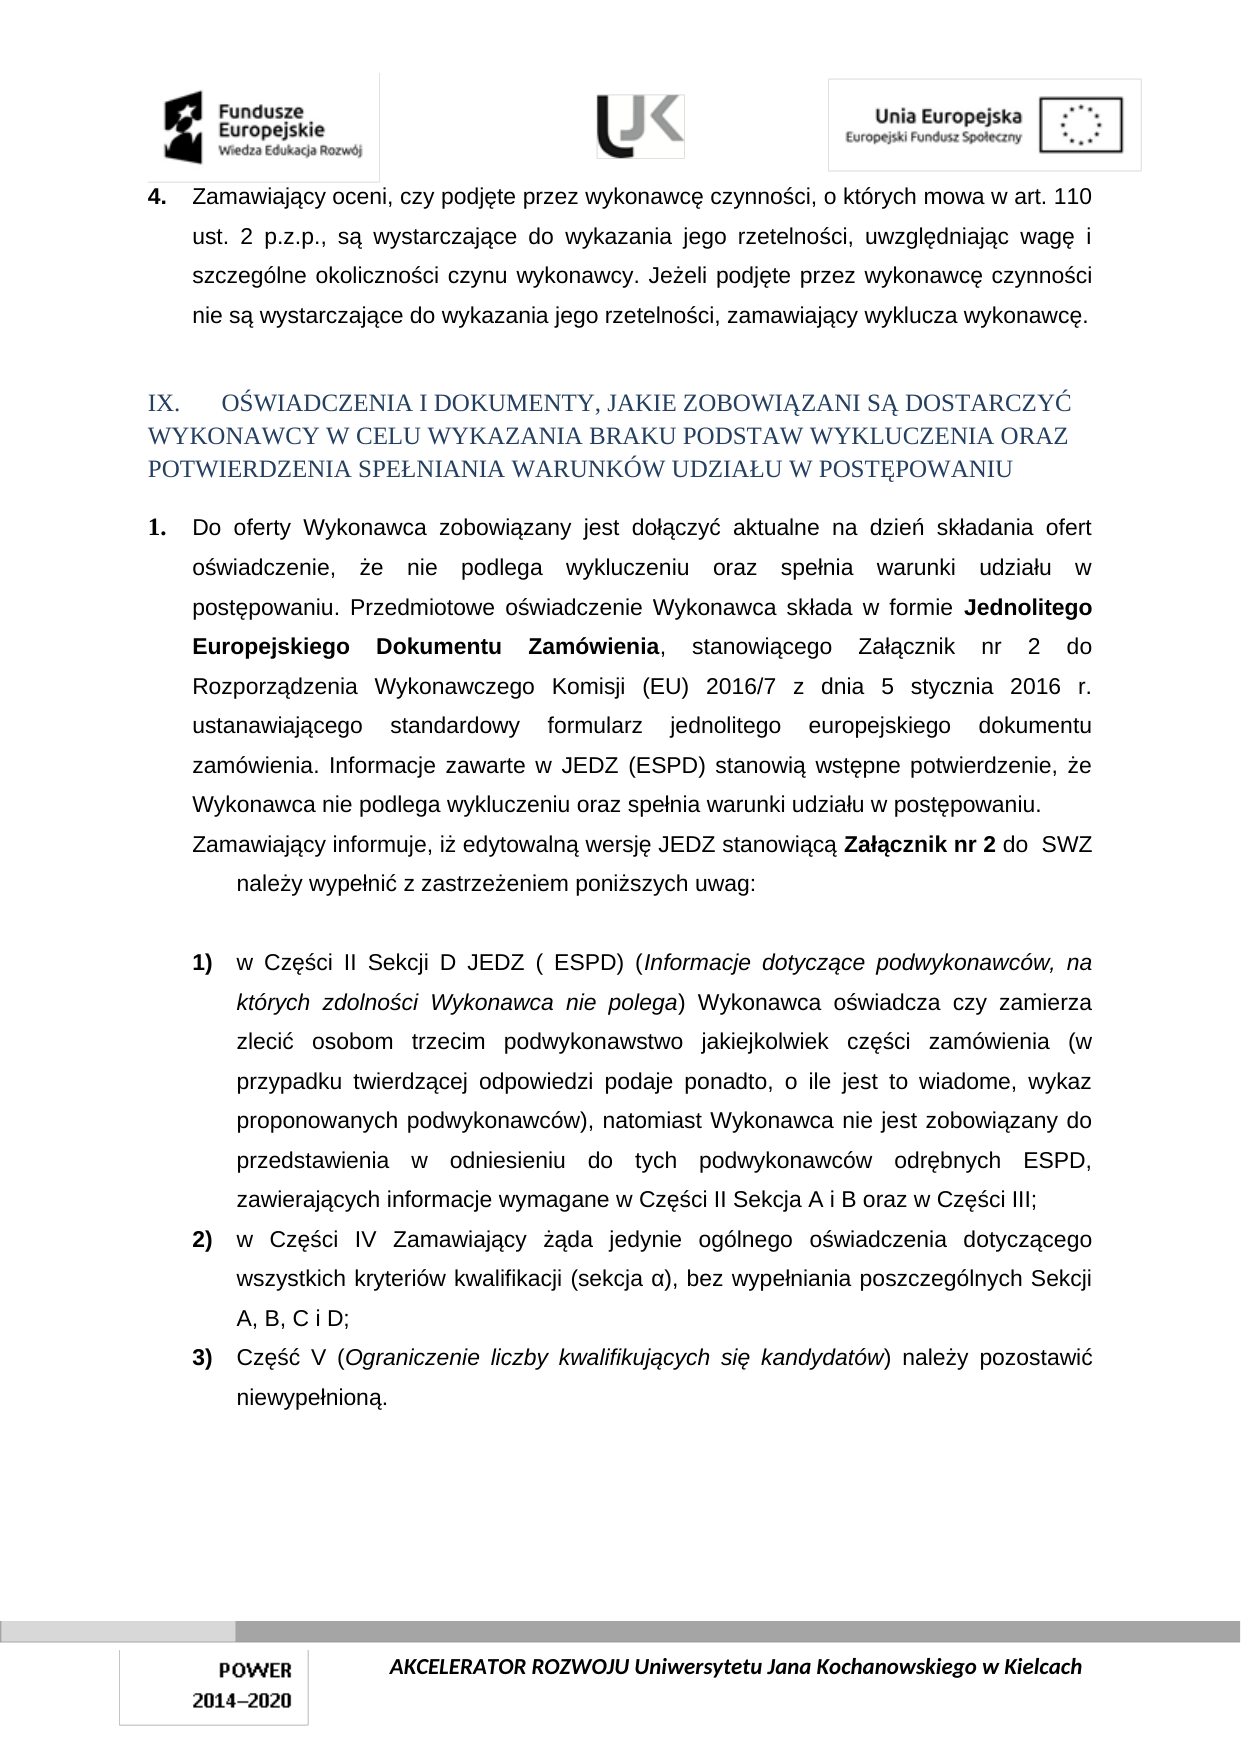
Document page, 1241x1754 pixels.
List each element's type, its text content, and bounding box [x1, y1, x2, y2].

subtitle IX. OŚWIADCZENIA I DOKUMENTY, JAKIE ZOBOWIĄZANI SĄ DOSTARCZYĆ WYKONAWCY W CELU WYKAZANIA BRAKU PODSTAW WYKLUCZENIA ORAZ POTWIERDZENIA SPEŁNIANIA WARUNKÓW UDZIAŁU W POSTĘPOWANIU [148, 388, 1092, 483]
text Zamawiający informuje, iż edytowalną wersję JEDZ stanowiącą Załącznik nr 2 do SWZ należy wypełnić z zastrzeżeniem poniższych uwag: [192, 831, 1092, 897]
picture [147, 73, 1143, 184]
picture [118, 1650, 310, 1727]
text 1) w Części II Sekcji D JEDZ ( ESPD) (Informacje dotyczące podwykonawców, na których zdolności Wykonawca nie polega) Wykonawca oświadcza czy zamierza zlecić osobom trzecim podwykonawstwo jakiejkolwiek części zamówienia (w przypadku twierdzącej odpowiedzi podaje ponadto, o ile jest to wiadome, wykaz proponowanych podwykonawców), natomiast Wykonawca nie jest zobowiązany do przedstawienia w odniesieniu do tych podwykonawców odrębnych ESPD, zawierających informacje wymagane w Części II Sekcja A i B oraz w Części III; [192, 949, 1092, 1212]
text 2) w Części IV Zamawiający żąda jedynie ogólnego oświadczenia dotyczącego wszystkich kryteriów kwalifikacji (sekcja α), bez wypełniania poszczególnych Sekcji A, B, C i D; [192, 1226, 1092, 1331]
text 1. Do oferty Wykonawca zobowiązany jest dołączyć aktualne na dzień składania ofert oświadczenie, że nie podlega wykluczeniu oraz spełnia warunki udziału w postępowaniu. Przedmiotowe oświadczenie Wykonawca składa w formie Jednolitego Europejskiego Dokumentu Zamówienia, stanowiącego Załącznik nr 2 do Rozporządzenia Wykonawczego Komisji (EU) 2016/7 z dnia 5 stycznia 2016 r. ustanawiającego standardowy formularz jednolitego europejskiego dokumentu zamówienia. Informacje zawarte w JEDZ (ESPD) stanowią wstępne potwierdzenie, że Wykonawca nie podlega wykluczeniu oraz spełnia warunki udziału w postępowaniu. [148, 512, 1092, 818]
text 4. Zamawiający oceni, czy podjęte przez wykonawcę czynności, o których mowa w art. 110 ust. 2 p.z.p., są wystarczające do wykazania jego rzetelności, uwzględniając wagę i szczególne okoliczności czynu wykonawcy. Jeżeli podjęte przez wykonawcę czynności nie są wystarczające do wykazania jego rzetelności, zamawiający wyklucza wykonawcę. [148, 184, 1092, 328]
picture [0, 1621, 1241, 1644]
text 3) Część V (Ograniczenie liczby kwalifikujących się kandydatów) należy pozostawić niewypełnioną. [192, 1344, 1092, 1410]
